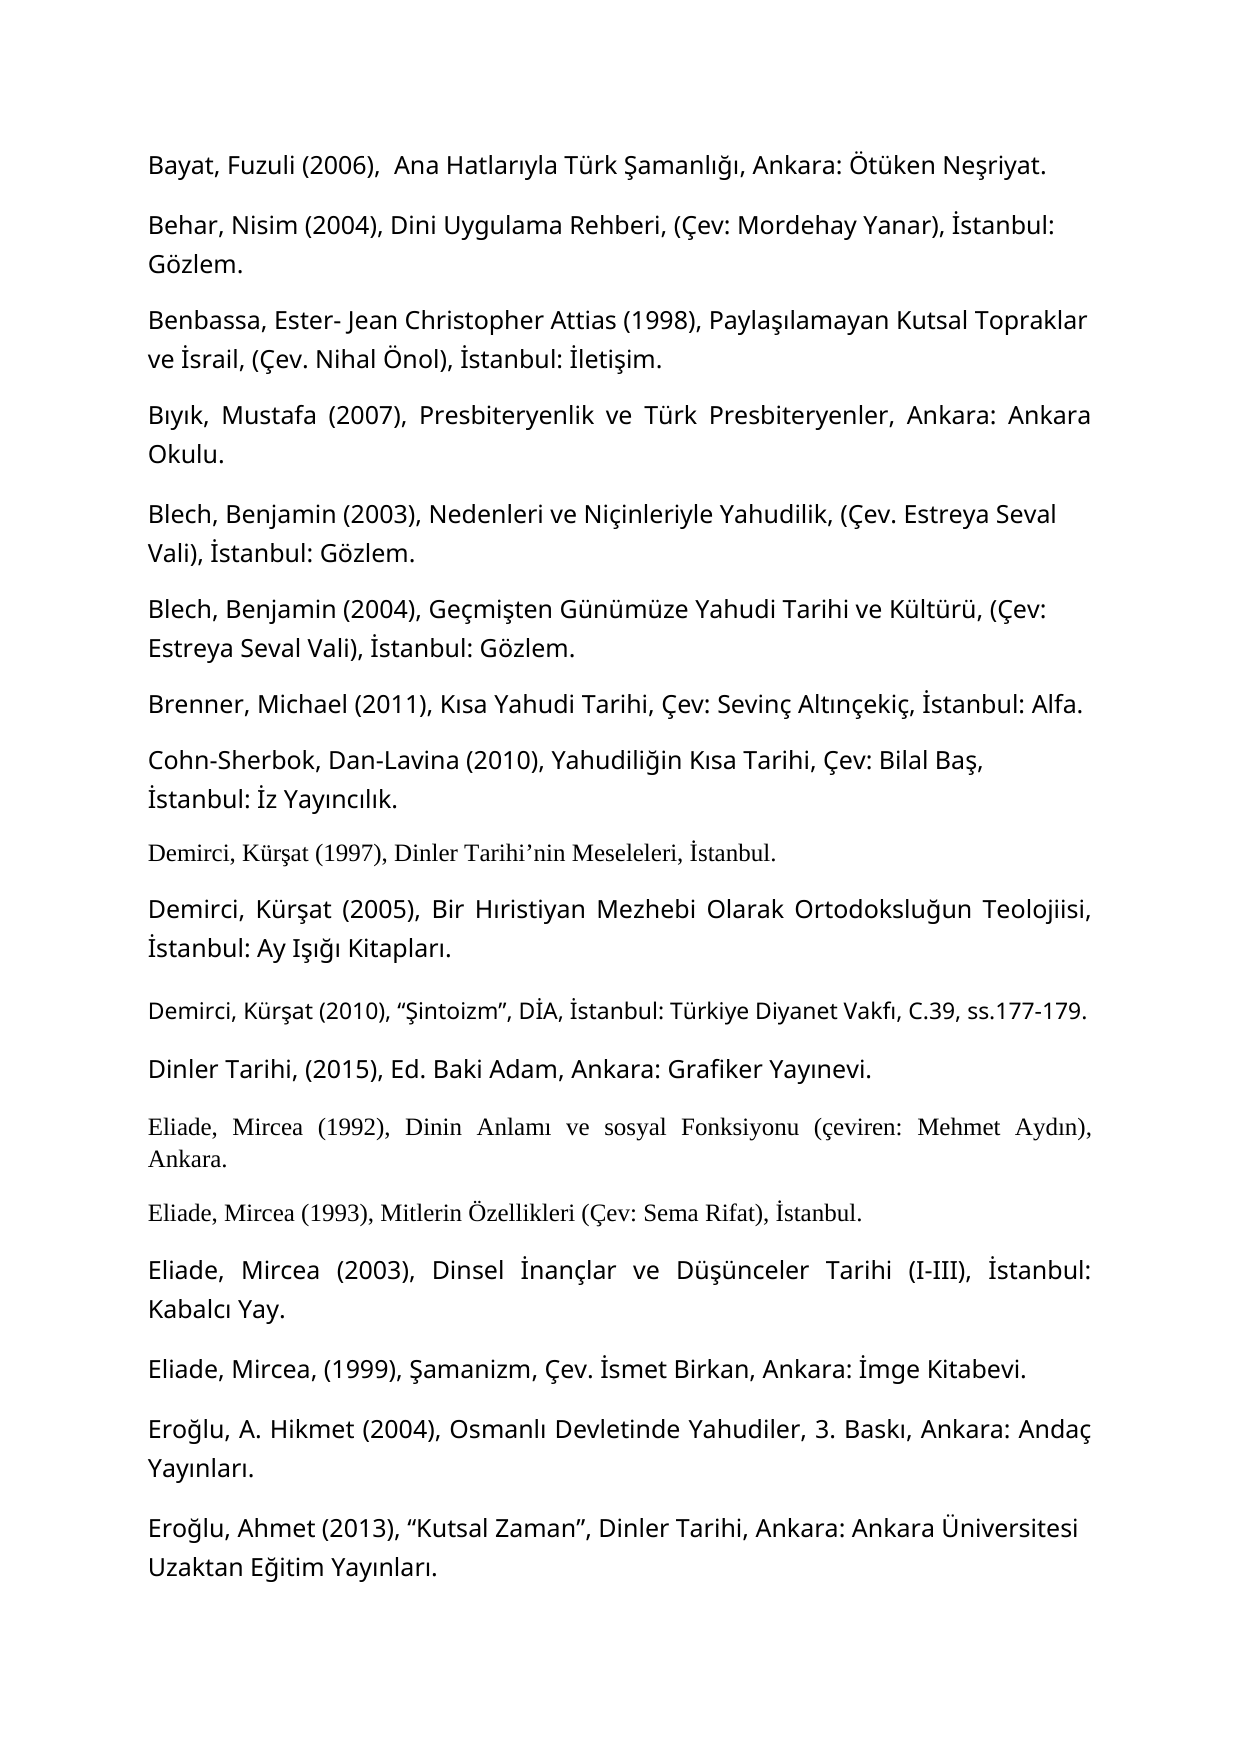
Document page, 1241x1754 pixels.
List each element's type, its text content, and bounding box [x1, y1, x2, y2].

text Eliade, Mircea (1993), Mitlerin Özellikleri (Çev: Sema Rifat), İstanbul. [148, 1198, 1093, 1227]
text Eroğlu, Ahmet (2013), “Kutsal Zaman”, Dinler Tarihi, Ankara: Ankara Üniversitesi Uzaktan Eğitim Yayınları. [148, 1511, 1093, 1584]
text Brenner, Michael (2011), Kısa Yahudi Tarihi, Çev: Sevinç Altınçekiç, İstanbul: Alfa. [148, 687, 1093, 721]
text Eroğlu, A. Hikmet (2004), Osmanlı Devletinde Yahudiler, 3. Baskı, Ankara: Andaç Yayınları. [148, 1411, 1093, 1485]
text Bayat, Fuzuli (2006), Ana Hatlarıyla Türk Şamanlığı, Ankara: Ötüken Neşriyat. [148, 148, 1093, 182]
text Dinler Tarihi, (2015), Ed. Baki Adam, Ankara: Grafiker Yayınevi. [148, 1052, 1093, 1086]
text Cohn-Sherbok, Dan-Lavina (2010), Yahudiliğin Kısa Tarihi, Çev: Bilal Baş, İstanbul: İz Yayıncılık. [148, 743, 1093, 816]
text Eliade, Mircea, (1999), Şamanizm, Çev. İsmet Birkan, Ankara: İmge Kitabevi. [148, 1351, 1093, 1386]
text Behar, Nisim (2004), Dini Uygulama Rehberi, (Çev: Mordehay Yanar), İstanbul: Gözlem. [148, 208, 1093, 281]
text Demirci, Kürşat (2005), Bir Hıristiyan Mezhebi Olarak Ortodoksluğun Teolojiisi, İstanbul: Ay Işığı Kitapları. [148, 891, 1093, 965]
text Demirci, Kürşat (2010), “Şintoizm”, DİA, İstanbul: Türkiye Diyanet Vakfı, C.39, ss.177-179. [148, 995, 1093, 1026]
text Eliade, Mircea (2003), Dinsel İnançlar ve Düşünceler Tarihi (I-III), İstanbul: Kabalcı Yay. [148, 1252, 1093, 1326]
text Blech, Benjamin (2003), Nedenleri ve Niçinleriyle Yahudilik, (Çev. Estreya Seval Vali), İstanbul: Gözlem. [148, 497, 1093, 570]
text Eliade, Mircea (1992), Dinin Anlamı ve sosyal Fonksiyonu (çeviren: Mehmet Aydın), Ankara. [148, 1112, 1093, 1173]
text Demirci, Kürşat (1997), Dinler Tarihi’nin Meseleleri, İstanbul. [148, 838, 1093, 866]
text Benbassa, Ester- Jean Christopher Attias (1998), Paylaşılamayan Kutsal Topraklar ve İsrail, (Çev. Nihal Önol), İstanbul: İletişim. [148, 303, 1093, 376]
text Bıyık, Mustafa (2007), Presbiteryenlik ve Türk Presbiteryenler, Ankara: Ankara Okulu. [148, 398, 1093, 471]
text Blech, Benjamin (2004), Geçmişten Günümüze Yahudi Tarihi ve Kültürü, (Çev: Estreya Seval Vali), İstanbul: Gözlem. [148, 592, 1093, 665]
